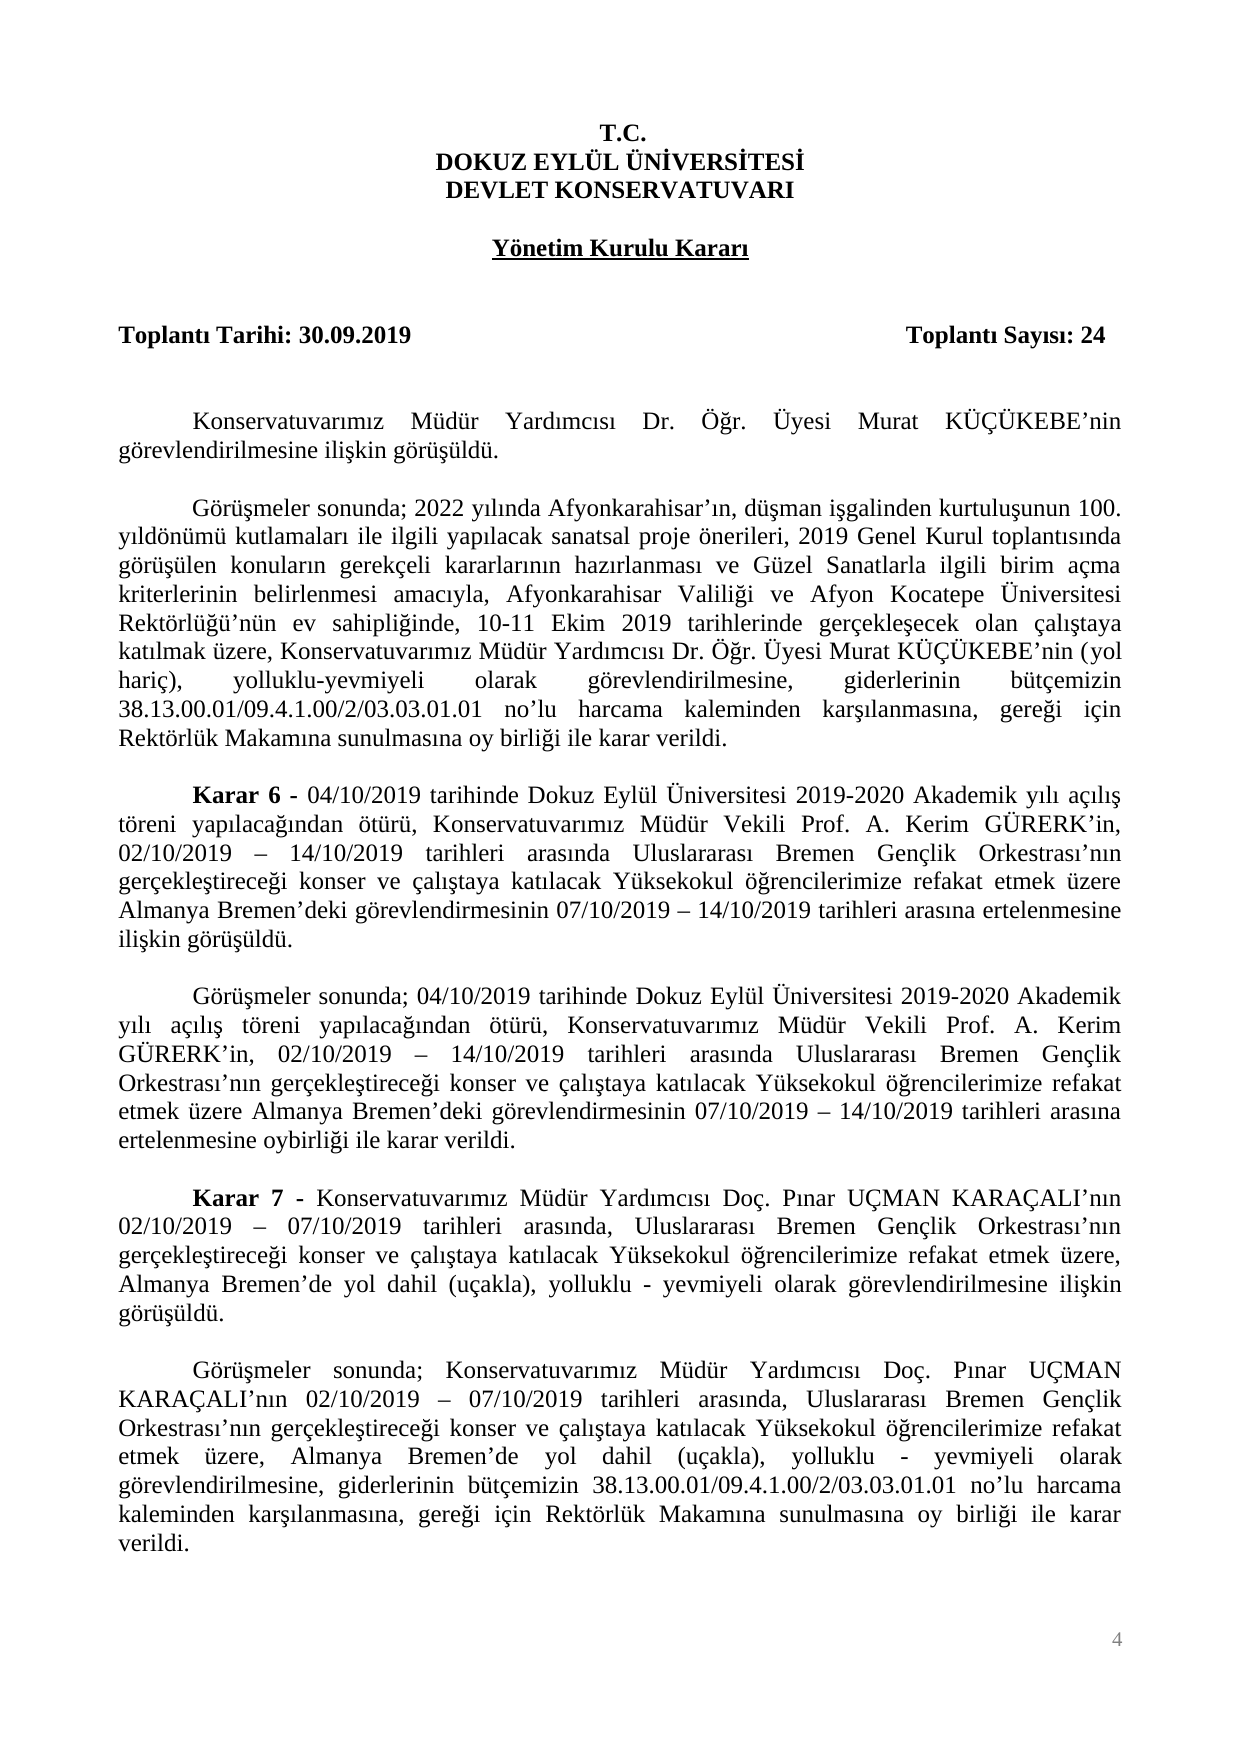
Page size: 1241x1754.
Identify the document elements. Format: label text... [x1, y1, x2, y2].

subtitle Yönetim Kurulu Kararı [118, 233, 1122, 262]
text T.C. [118, 118, 1122, 147]
text Karar 6 - 04/10/2019 tarihinde Dokuz Eylül Üniversitesi 2019-2020 Akademik yılı açılış töreni yapılacağından ötürü, Konservatuvarımız Müdür Vekili Prof. A. Kerim GÜRERK’in, 02/10/2019 – 14/10/2019 tarihleri arasında Uluslararası Bremen Gençlik Orkestrası’nın gerçekleştireceği konser ve çalıştaya katılacak Yüksekokul öğrencilerimize refakat etmek üzere Almanya Bremen’deki görevlendirmesinin 07/10/2019 – 14/10/2019 tarihleri arasına ertelenmesine ilişkin görüşüldü. [118, 780, 1122, 953]
text Görüşmeler sonunda; 2022 yılında Afyonkarahisar’ın, düşman işgalinden kurtuluşunun 100. yıldönümü kutlamaları ile ilgili yapılacak sanatsal proje önerileri, 2019 Genel Kurul toplantısında görüşülen konuların gerekçeli kararlarının hazırlanması ve Güzel Sanatlarla ilgili birim açma kriterlerinin belirlenmesi amacıyla, Afyonkarahisar Valiliği ve Afyon Kocatepe Üniversitesi Rektörlüğü’nün ev sahipliğinde, 10-11 Ekim 2019 tarihlerinde gerçekleşecek olan çalıştaya katılmak üzere, Konservatuvarımız Müdür Yardımcısı Dr. Öğr. Üyesi Murat KÜÇÜKEBE’nin (yol hariç), yolluklu-yevmiyeli olarak görevlendirilmesine, giderlerinin bütçemizin 38.13.00.01/09.4.1.00/2/03.03.01.01 no’lu harcama kaleminden karşılanmasına, gereği için Rektörlük Makamına sunulmasına oy birliği ile karar verildi. [118, 493, 1122, 751]
text Karar 7 - Konservatuvarımız Müdür Yardımcısı Doç. Pınar UÇMAN KARAÇALI’nın 02/10/2019 – 07/10/2019 tarihleri arasında, Uluslararası Bremen Gençlik Orkestrası’nın gerçekleştireceği konser ve çalıştaya katılacak Yüksekokul öğrencilerimize refakat etmek üzere, Almanya Bremen’de yol dahil (uçakla), yolluklu - yevmiyeli olarak görevlendirilmesine ilişkin görüşüldü. [118, 1183, 1122, 1326]
text Görüşmeler sonunda; Konservatuvarımız Müdür Yardımcısı Doç. Pınar UÇMAN KARAÇALI’nın 02/10/2019 – 07/10/2019 tarihleri arasında, Uluslararası Bremen Gençlik Orkestrası’nın gerçekleştireceği konser ve çalıştaya katılacak Yüksekokul öğrencilerimize refakat etmek üzere, Almanya Bremen’de yol dahil (uçakla), yolluklu - yevmiyeli olarak görevlendirilmesine, giderlerinin bütçemizin 38.13.00.01/09.4.1.00/2/03.03.01.01 no’lu harcama kaleminden karşılanmasına, gereği için Rektörlük Makamına sunulmasına oy birliği ile karar verildi. [118, 1355, 1122, 1556]
subtitle DOKUZ EYLÜL ÜNİVERSİTESİ [118, 147, 1122, 176]
text Görüşmeler sonunda; 04/10/2019 tarihinde Dokuz Eylül Üniversitesi 2019-2020 Akademik yılı açılış töreni yapılacağından ötürü, Konservatuvarımız Müdür Vekili Prof. A. Kerim GÜRERK’in, 02/10/2019 – 14/10/2019 tarihleri arasında Uluslararası Bremen Gençlik Orkestrası’nın gerçekleştireceği konser ve çalıştaya katılacak Yüksekokul öğrencilerimize refakat etmek üzere Almanya Bremen’deki görevlendirmesinin 07/10/2019 – 14/10/2019 tarihleri arasına ertelenmesine oybirliği ile karar verildi. [118, 981, 1122, 1154]
text Toplantı Tarihi: 30.09.2019 Toplantı Sayısı: 24 [118, 320, 1122, 349]
subtitle DEVLET KONSERVATUVARI [103, 176, 1122, 204]
text Konservatuvarımız Müdür Yardımcısı Dr. Öğr. Üyesi Murat KÜÇÜKEBE’nin görevlendirilmesine ilişkin görüşüldü. [118, 406, 1122, 464]
